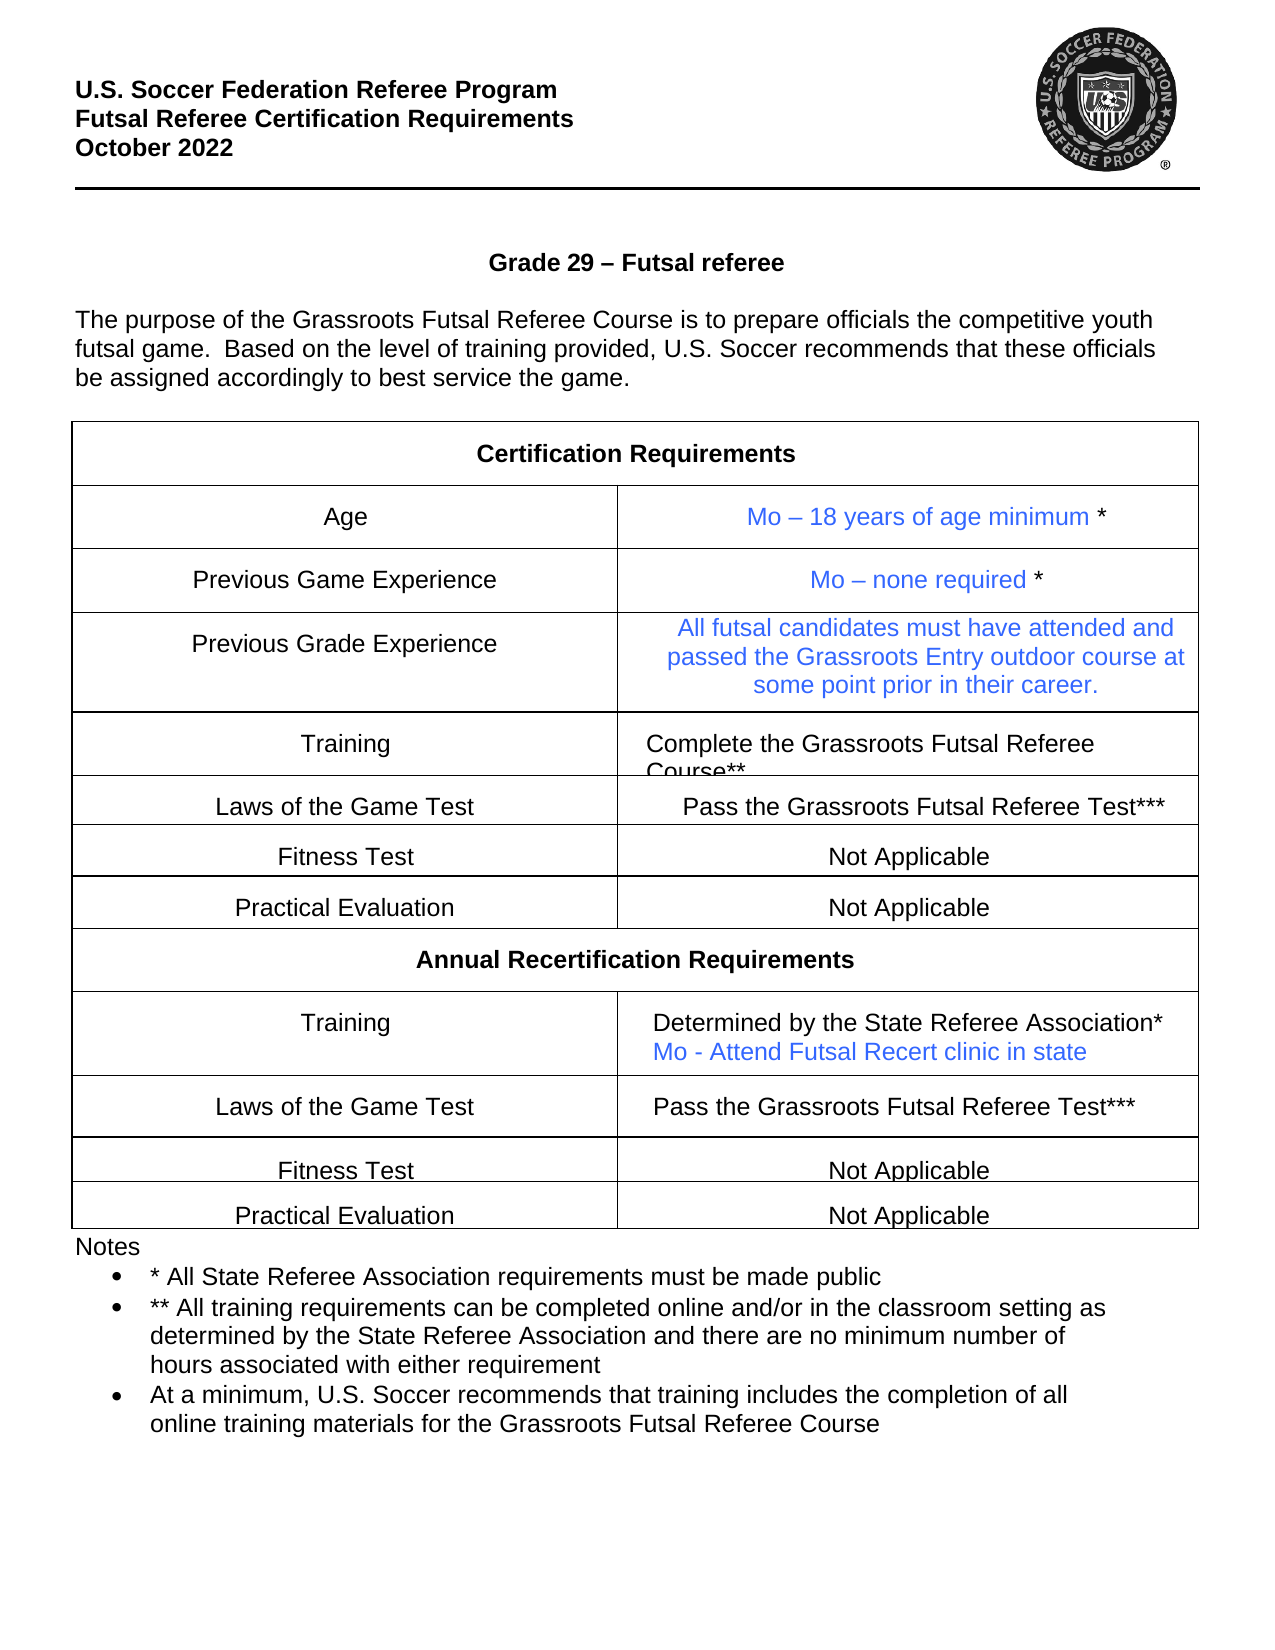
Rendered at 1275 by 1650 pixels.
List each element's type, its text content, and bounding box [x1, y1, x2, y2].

table_cell Not Applicable [618, 1138, 1198, 1181]
table_cell Pass the Grassroots Futsal Referee Test*** [618, 776, 1198, 824]
table_cell Laws of the Game Test [73, 776, 617, 824]
picture [1027, 18, 1186, 180]
text Notes [75, 1232, 1214, 1261]
table_cell Complete the Grassroots Futsal Referee Course** [618, 713, 1198, 775]
table_cell Age [73, 486, 617, 548]
table_cell Mo – none required * [618, 549, 1198, 612]
table_cell Training [73, 992, 617, 1075]
table_cell Not Applicable [618, 825, 1198, 875]
table_cell Previous Grade Experience [73, 613, 617, 711]
table_cell Practical Evaluation [73, 877, 617, 927]
table_cell Determined by the State Referee Association* Mo - Attend Futsal Recert clinic in state [618, 992, 1198, 1075]
table_cell All futsal candidates must have attended and passed the Grassroots Entry outdoor course at some point prior in their career. [618, 613, 1198, 711]
text  At a minimum, U.S. Soccer recommends that training includes the completion of all online training materials for the Grassroots Futsal Referee Course [112, 1381, 1130, 1438]
table_cell Previous Game Experience [73, 549, 617, 612]
text  ** All training requirements can be completed online and/or in the classroom setting as determined by the State Referee Association and there are no minimum number of hours associated with either requirement [112, 1293, 1130, 1379]
text  * All State Referee Association requirements must be made public [112, 1261, 1214, 1291]
table_cell Pass the Grassroots Futsal Referee Test*** [618, 1076, 1198, 1136]
table_cell Not Applicable [618, 1182, 1198, 1227]
table_header Certification Requirements [73, 422, 1198, 484]
table_cell Training [73, 713, 617, 775]
text The purpose of the Grassroots Futsal Referee Course is to prepare officials the competitive youth futsal game. Based on the level of training provided, U.S. Soccer recommends that these officials be assigned accordingly to best service the game. [75, 305, 1183, 392]
table_cell Mo – 18 years of age minimum * [618, 486, 1198, 548]
table_cell Annual Recertification Requirements [73, 929, 1198, 991]
table_cell Fitness Test [73, 1138, 617, 1181]
table_cell Not Applicable [618, 877, 1198, 927]
table_cell Fitness Test [73, 825, 617, 875]
text Grade 29 – Futsal referee [488, 248, 789, 277]
table_cell Practical Evaluation [73, 1182, 617, 1227]
table_cell Laws of the Game Test [73, 1076, 617, 1136]
